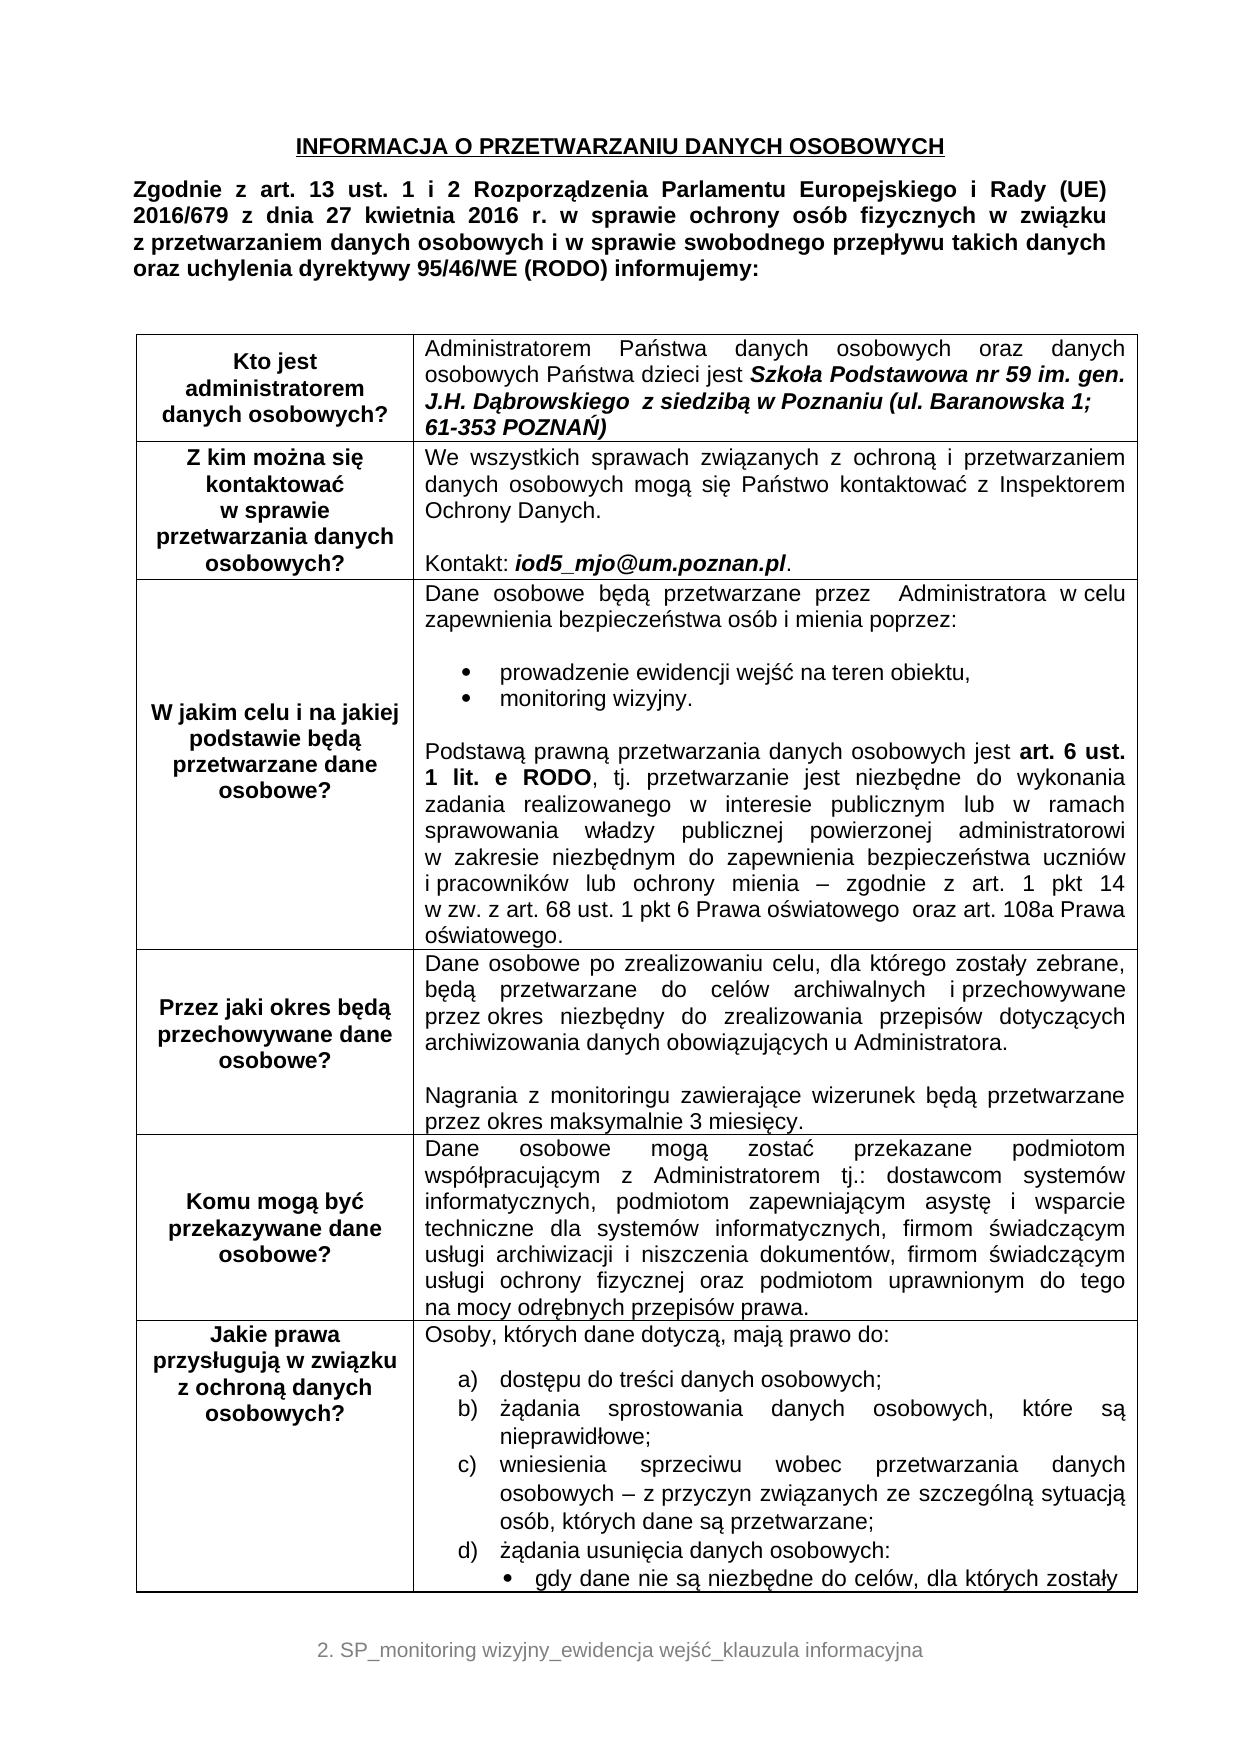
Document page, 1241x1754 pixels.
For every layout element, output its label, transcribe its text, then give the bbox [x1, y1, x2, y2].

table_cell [414, 1321, 1137, 1591]
table_cell Komu mogą być przekazywane dane osobowe? [137, 1135, 413, 1320]
text Zgodnie z art. 13 ust. 1 i 2 Rozporządzenia Parlamentu Europejskiego i Rady (UE) 2016/679 z dnia 27 kwietnia 2016 r. w sprawie ochrony osób fizycznych w związku z przetwarzaniem danych osobowych i w sprawie swobodnego przepływu takich danych oraz uchylenia dyrektywy 95/46/WE (RODO) informujemy: [133, 176, 1107, 281]
table_cell W jakim celu i na jakiej podstawie będą przetwarzane dane osobowe? [137, 580, 413, 949]
table_cell Dane osobowe będą przetwarzane przez Administratora w celu zapewnienia bezpieczeństwa osób i mienia poprzez: prowadzenie ewidencji wejść na teren obiektu, monitoring wizyjny. Podstawą prawną przetwarzania danych osobowych jest art. 6 ust. 1 lit. e RODO, tj. przetwarzanie jest niezbędne do wykonania zadania realizowanego w interesie publicznym lub w ramach sprawowania władzy publicznej powierzonej administratorowi w zakresie niezbędnym do zapewnienia bezpieczeństwa uczniów i pracowników lub ochrony mienia – zgodnie z art. 1 pkt 14 w zw. z art. 68 ust. 1 pkt 6 Prawa oświatowego oraz art. 108a Prawa oświatowego. [414, 580, 1137, 949]
table_header Administratorem Państwa danych osobowych oraz danych osobowych Państwa dzieci jest Szkoła Podstawowa nr 59 im. gen. J.H. Dąbrowskiego z siedzibą w Poznaniu (ul. Baranowska 1; 61-353 POZNAŃ) [414, 335, 1137, 441]
text INFORMACJA O PRZETWARZANIU DANYCH OSOBOWYCH [148, 133, 1093, 159]
table_cell Dane osobowe mogą zostać przekazane podmiotom współpracującym z Administratorem tj.: dostawcom systemów informatycznych, podmiotom zapewniającym asystę i wsparcie techniczne dla systemów informatycznych, firmom świadczącym usługi archiwizacji i niszczenia dokumentów, firmom świadczącym usługi ochrony fizycznej oraz podmiotom uprawnionym do tego na mocy odrębnych przepisów prawa. [414, 1135, 1137, 1320]
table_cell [137, 1321, 413, 1591]
table_cell Z kim można się kontaktować w sprawie przetwarzania danych osobowych? [137, 442, 413, 579]
table_cell Dane osobowe po zrealizowaniu celu, dla którego zostały zebrane, będą przetwarzane do celów archiwalnych i przechowywane przez okres niezbędny do zrealizowania przepisów dotyczących archiwizowania danych obowiązujących u Administratora. Nagrania z monitoringu zawierające wizerunek będą przetwarzane przez okres maksymalnie 3 miesięcy. [414, 950, 1137, 1134]
table_cell Przez jaki okres będą przechowywane dane osobowe? [137, 950, 413, 1134]
table_header Kto jest administratorem danych osobowych? [137, 335, 413, 441]
table_cell We wszystkich sprawach związanych z ochroną i przetwarzaniem danych osobowych mogą się Państwo kontaktować z Inspektorem Ochrony Danych. Kontakt: iod5_mjo@um.poznan.pl. [414, 442, 1137, 579]
